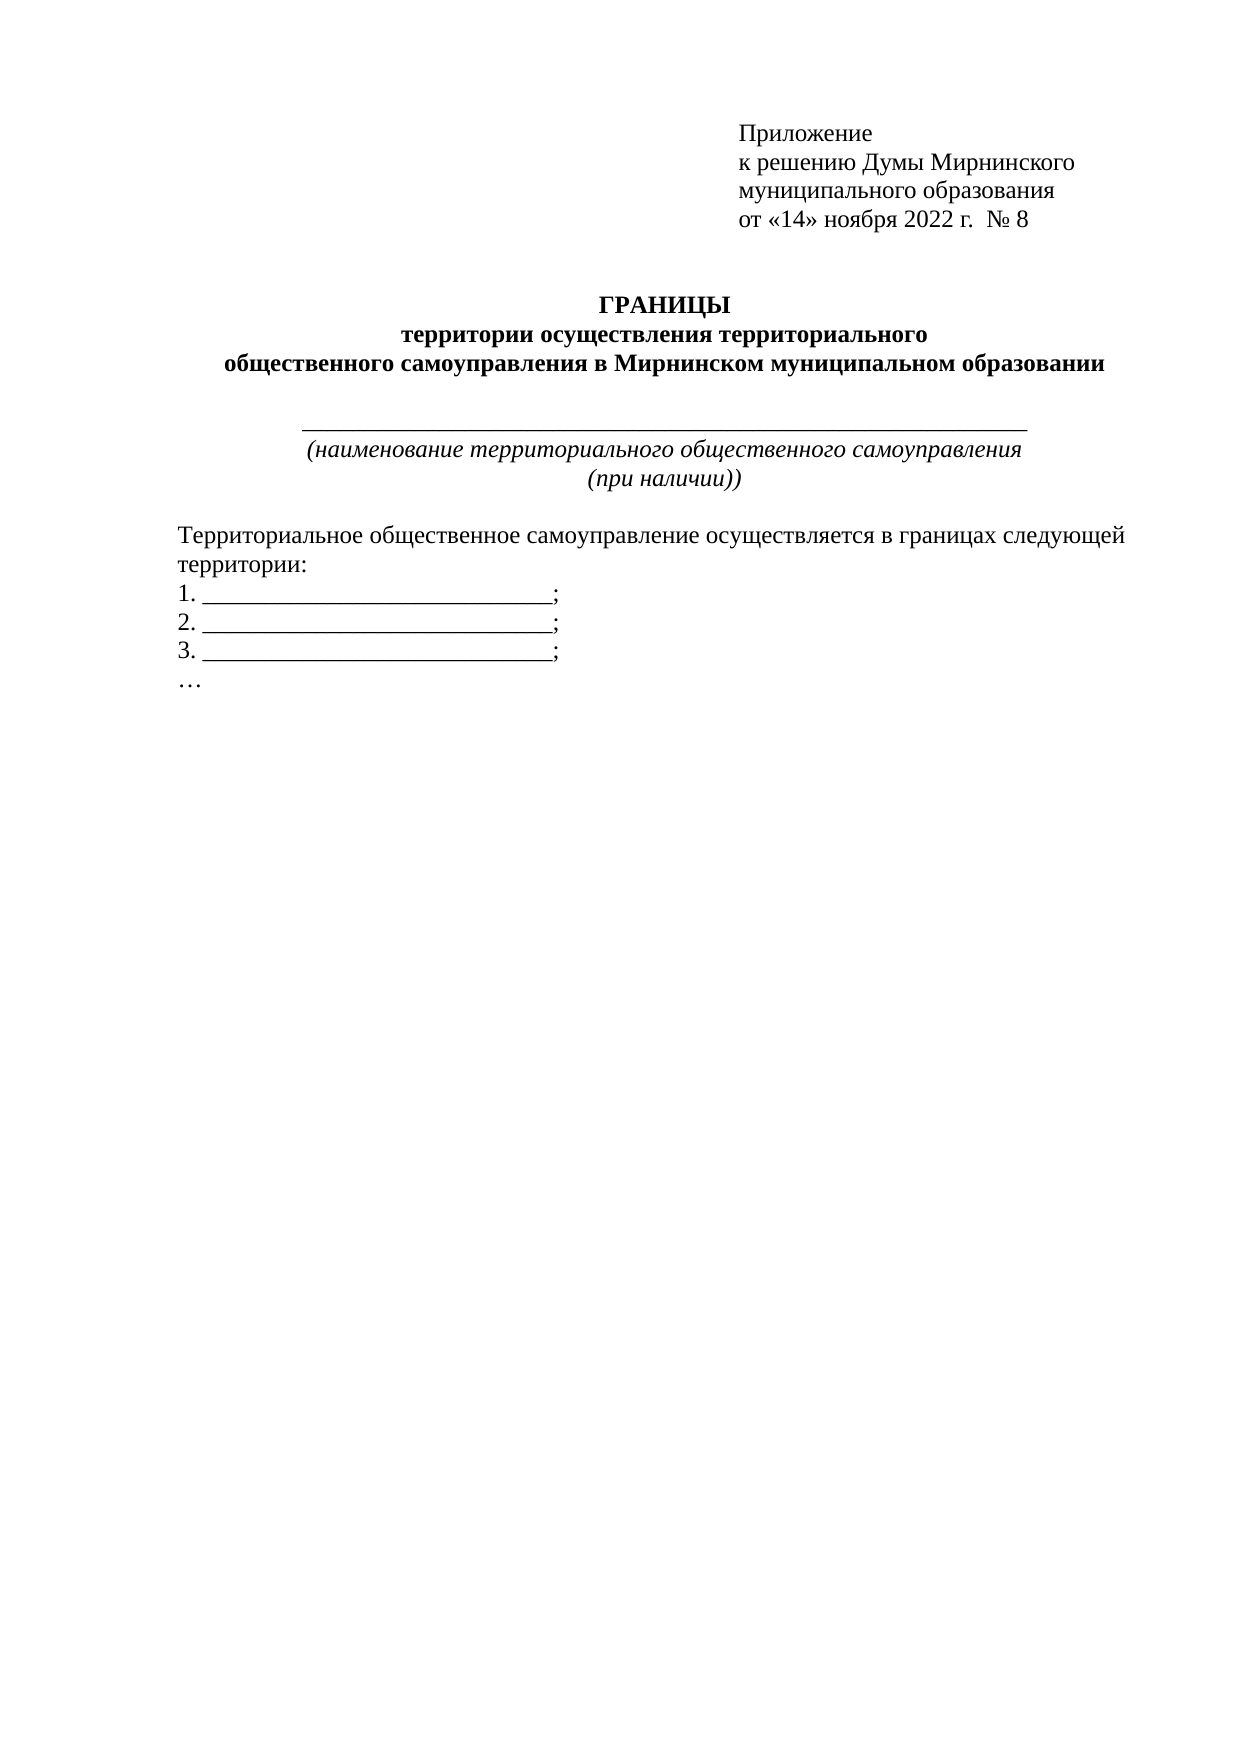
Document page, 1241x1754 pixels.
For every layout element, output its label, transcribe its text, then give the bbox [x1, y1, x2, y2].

text (наименование территориального общественного самоуправления [177, 434, 1152, 463]
text (при наличии)) [177, 463, 1152, 492]
text ГРАНИЦЫ [177, 291, 1152, 319]
text __________________________________________________________ [177, 406, 1152, 434]
text территории осуществления территориального [177, 319, 1152, 348]
text … [177, 664, 1152, 693]
text 2. ____________________________; [177, 607, 1152, 636]
text Территориальное общественное самоуправление осуществляется в границах следующей территории: [177, 521, 1152, 578]
text 3. ____________________________; [177, 636, 1152, 664]
text 1. ____________________________; [177, 578, 1152, 607]
table_header Приложение к решению Думы Мирнинского муниципального образования от «14» ноября 2022 г. № 8 [727, 118, 1152, 233]
text общественного самоуправления в Мирнинском муниципальном образовании [177, 348, 1152, 377]
